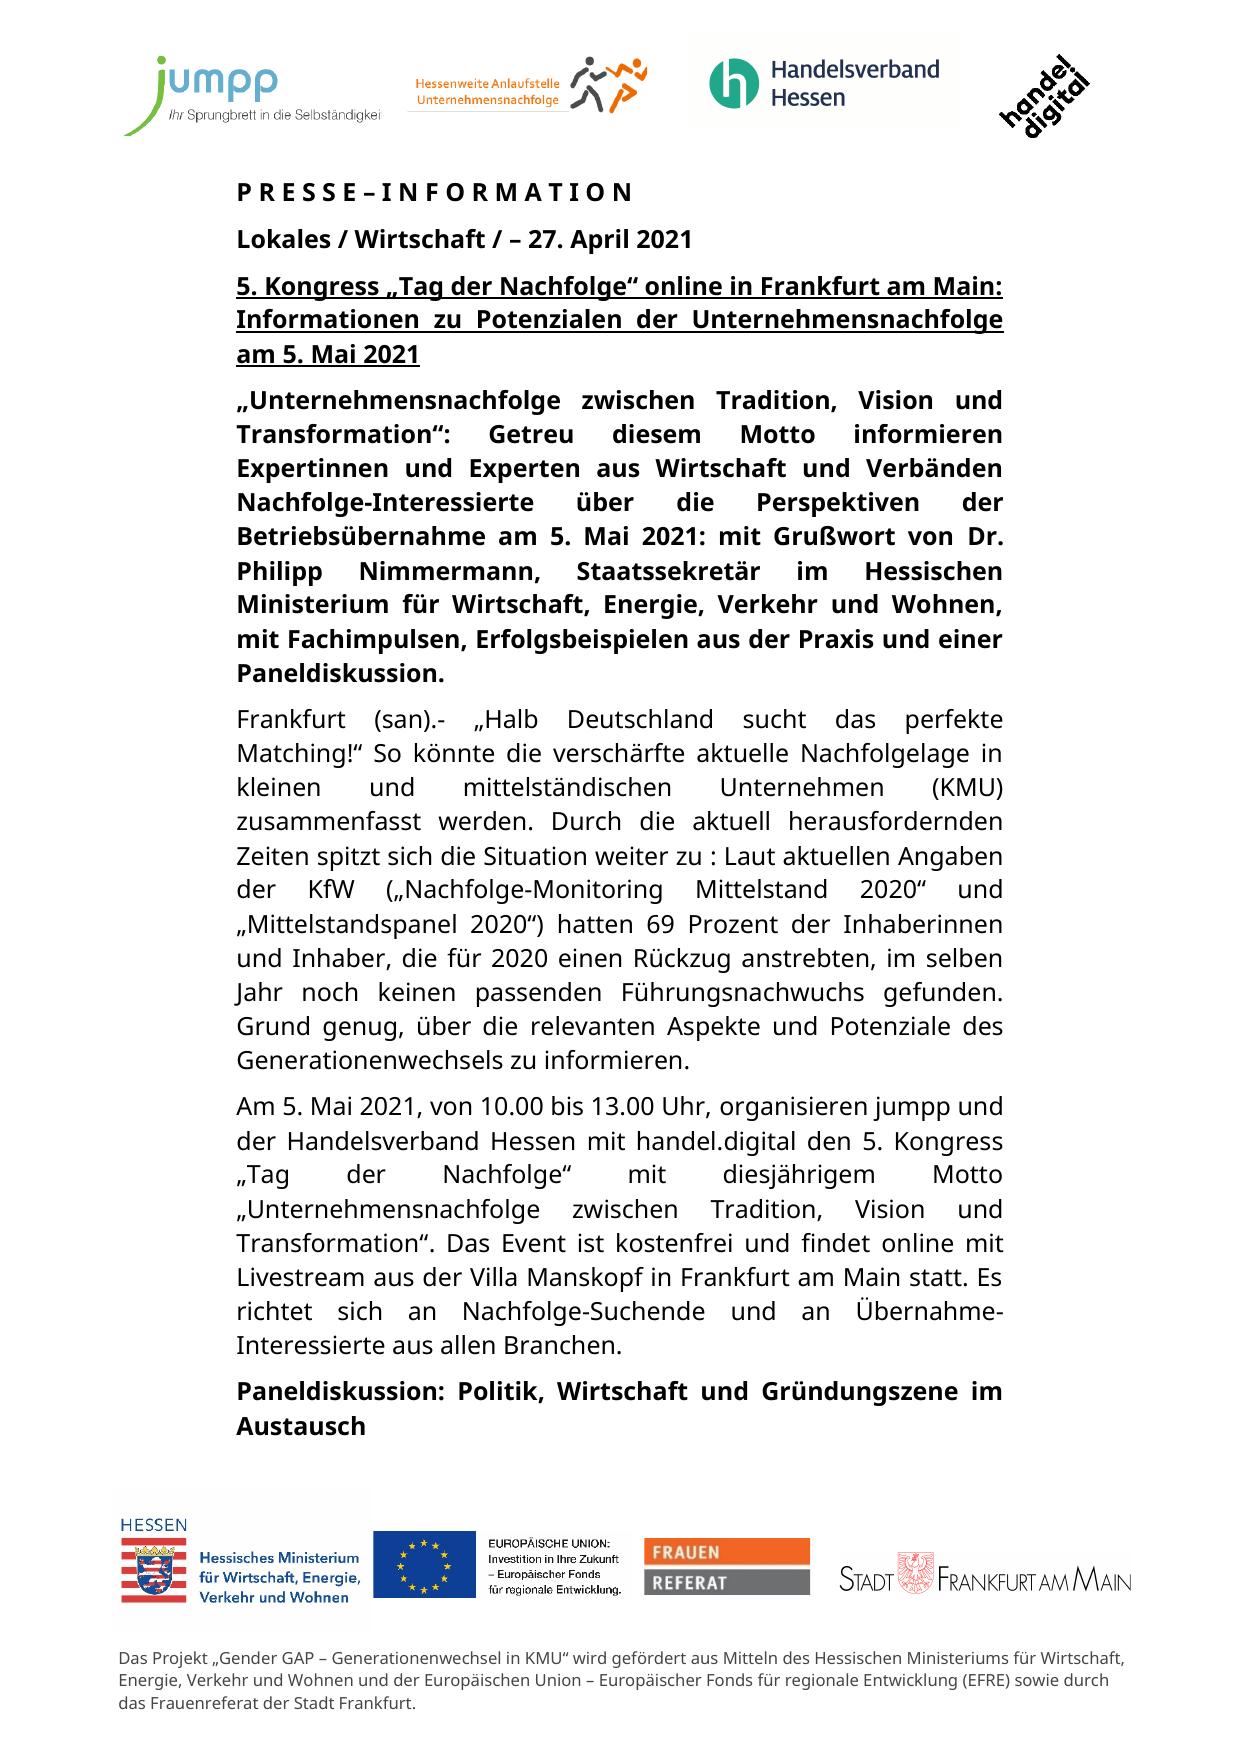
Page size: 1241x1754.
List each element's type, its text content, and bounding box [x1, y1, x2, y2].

text Informationen zu Potenzialen der Unternehmensnachfolge am 5. Mai 2021 [236, 333, 1004, 370]
text Paneldiskussion: Politik, Wirtschaft und Gründungszene im Austausch [236, 1374, 1004, 1442]
picture [118, 53, 381, 135]
title Lokales / Wirtschaft / – 27. April 2021 [236, 222, 1004, 256]
picture [839, 1552, 1131, 1594]
picture [406, 52, 647, 115]
text „Unternehmensnachfolge zwischen Tradition, Vision und Transformation“: Getreu diesem Motto informieren Expertinnen und Experten aus Wirtschaft und Verbänden Nachfolge-Interessierte über die Perspektiven der Betriebsübernahme am 5. Mai 2021: mit Grußwort von Dr. Philipp Nimmermann, Staatssekretär im Hessischen Ministerium für Wirtschaft, Energie, Verkehr und Wohnen, mit Fachimpulsen, Erfolgsbeispielen aus der Praxis und einer Paneldiskussion. [236, 383, 1004, 689]
text Informationen zu Potenzialen der Unternehmensnachfolge am 5. Mai 2021 [236, 302, 1004, 331]
picture [111, 1486, 631, 1630]
picture [644, 1538, 811, 1595]
picture [685, 34, 961, 129]
picture [993, 44, 1094, 142]
text 5. Kongress „Tag der Nachfolge“ online in Frankfurt am Main: [236, 268, 1004, 302]
text Frankfurt (san).- „Halb Deutschland sucht das perfekte Matching!“ So könnte die verschärfte aktuelle Nachfolgelage in kleinen und mittelständischen Unternehmen (KMU) zusammenfasst werden. Durch die aktuell herausfordernden Zeiten spitzt sich die Situation weiter zu : Laut aktuellen Angaben der KfW („Nachfolge-Monitoring Mittelstand 2020“ und „Mittelstandspanel 2020“) hatten 69 Prozent der Inhaberinnen und Inhaber, die für 2020 einen Rückzug anstrebten, im selben Jahr noch keinen passenden Führungsnachwuchs gefunden. Grund genug, über die relevanten Aspekte und Potenziale des Generationenwechsels zu informieren. [236, 702, 1004, 1077]
title P R E S S E – I N F O R M A T I O N [236, 175, 1004, 209]
text Am 5. Mai 2021, von 10.00 bis 13.00 Uhr, organisieren jumpp und der Handelsverband Hessen mit handel.digital den 5. Kongress „Tag der Nachfolge“ mit diesjährigem Motto „Unternehmensnachfolge zwischen Tradition, Vision und Transformation“. Das Event ist kostenfrei und findet online mit Livestream aus der Villa Manskopf in Frankfurt am Main statt. Es richtet sich an Nachfolge-Suchende und an Übernahme-Interessierte aus allen Branchen. [236, 1089, 1004, 1362]
